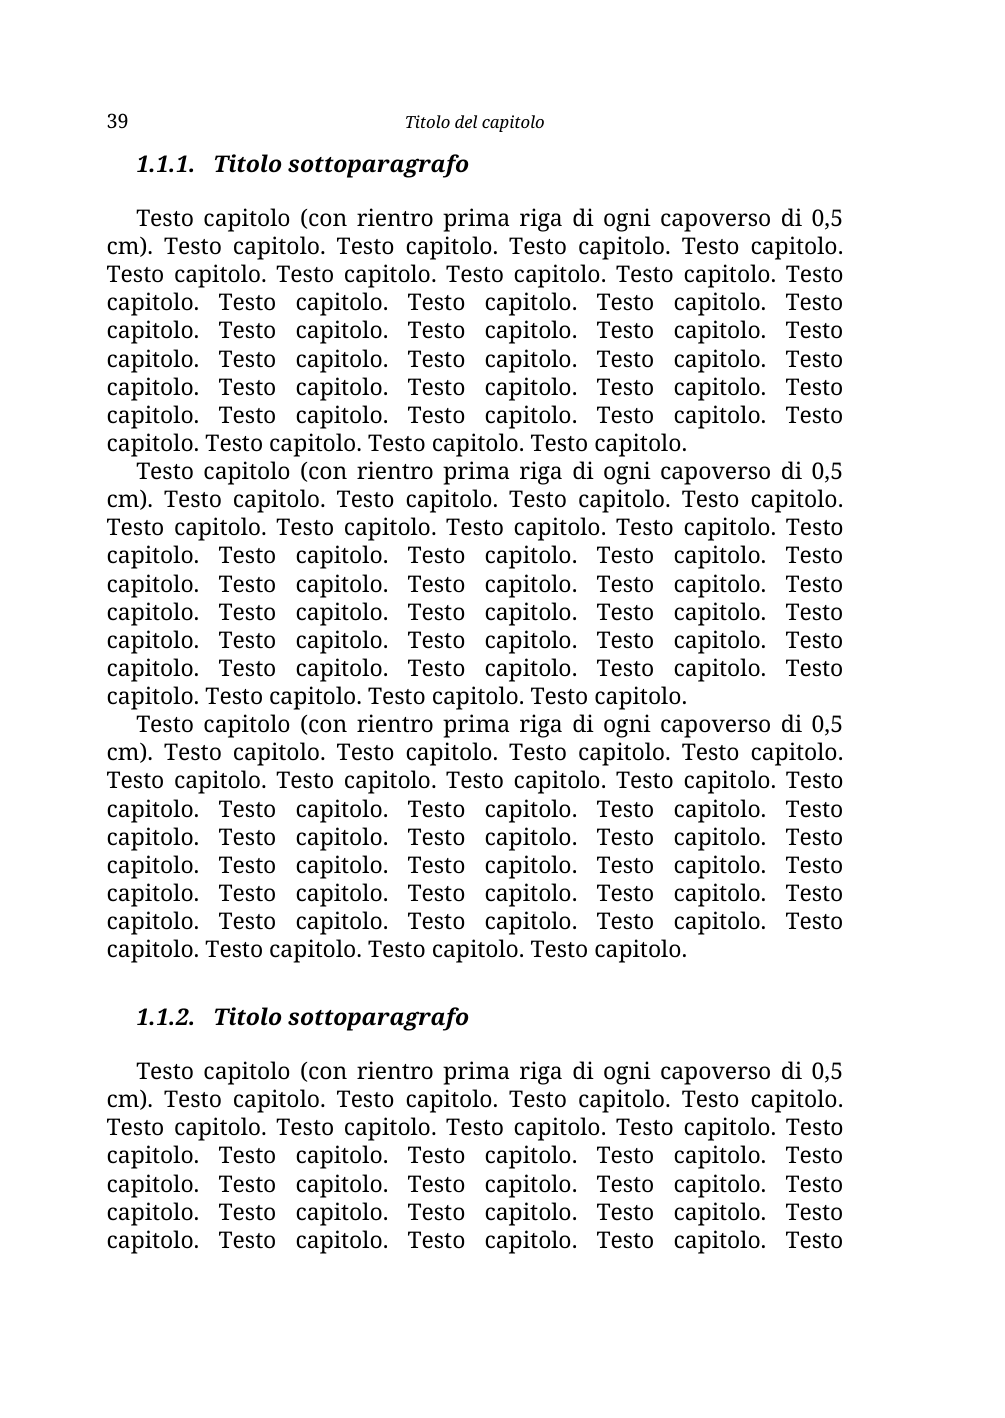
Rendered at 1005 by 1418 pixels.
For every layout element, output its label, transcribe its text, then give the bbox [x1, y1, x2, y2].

text 1.1.2. Titolo sottoparagrafo [106, 1001, 844, 1032]
text 1.1.1. Titolo sottoparagrafo [106, 148, 844, 179]
